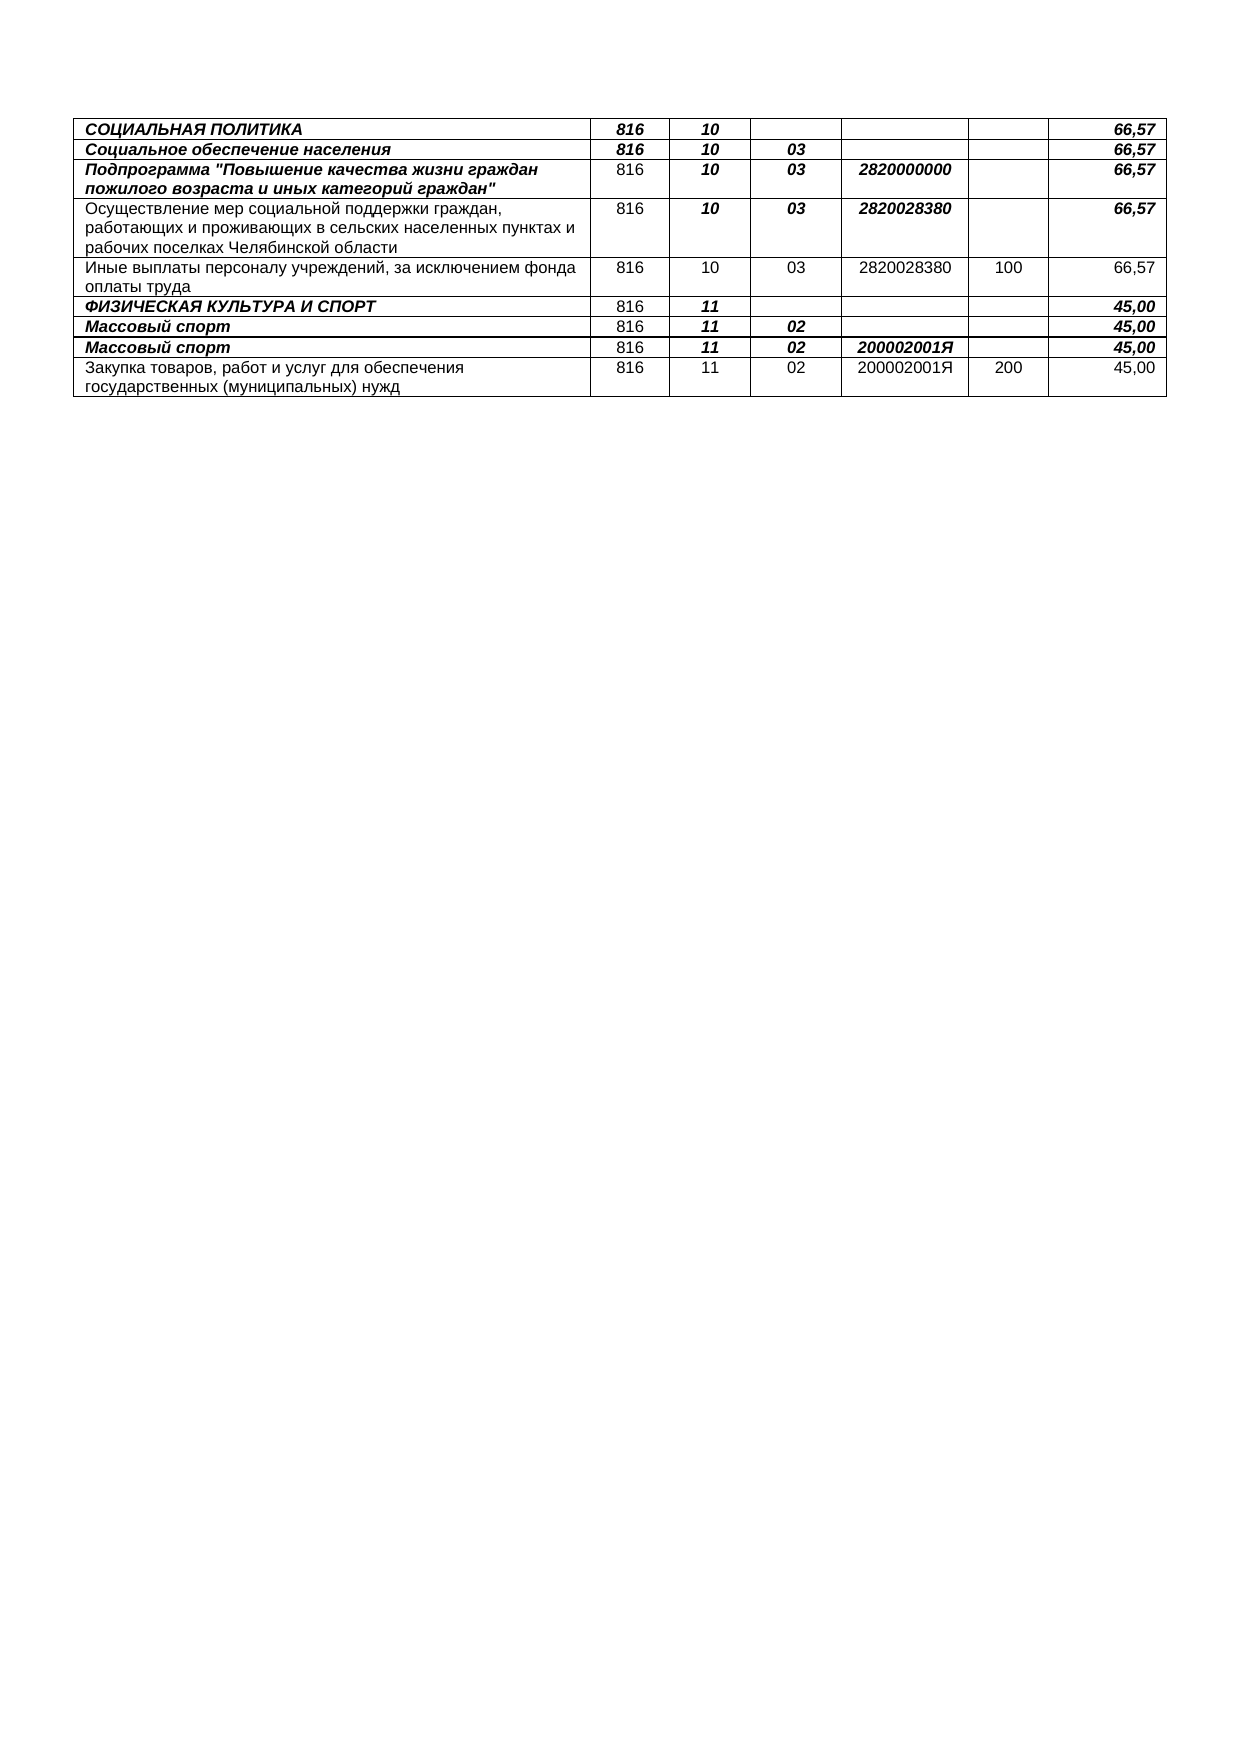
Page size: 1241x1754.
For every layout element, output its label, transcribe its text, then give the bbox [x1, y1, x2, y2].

table_cell [969, 199, 1048, 257]
table_cell 66,57 [1049, 199, 1166, 257]
table_cell 66,57 [1049, 140, 1166, 159]
table_cell [969, 338, 1048, 357]
table_cell 816 [591, 358, 669, 396]
table_cell 11 [670, 338, 750, 357]
table_cell Массовый спорт [74, 317, 590, 336]
table_cell 816 [591, 199, 669, 257]
table_cell [842, 317, 968, 336]
table_cell 45,00 [1049, 317, 1166, 336]
table_cell 2820028380 [842, 199, 968, 257]
table_cell 10 [670, 199, 750, 257]
table_cell 03 [751, 199, 841, 257]
table_cell 2820000000 [842, 160, 968, 198]
table_cell 45,00 [1049, 358, 1166, 396]
table_cell 11 [670, 297, 750, 316]
table_cell 66,57 [1049, 160, 1166, 198]
table_cell 10 [670, 258, 750, 296]
table_cell 816 [591, 317, 669, 336]
table_cell [969, 140, 1048, 159]
table_cell Закупка товаров, работ и услуг для обеспечения государственных (муниципальных) нужд [74, 358, 590, 396]
table_cell 02 [751, 358, 841, 396]
table_cell 200002001Я [842, 338, 968, 357]
table_cell 66,57 [1049, 119, 1166, 138]
table_cell 10 [670, 160, 750, 198]
table_cell 45,00 [1049, 297, 1166, 316]
table_cell 66,57 [1049, 258, 1166, 296]
table_cell Социальное обеспечение населения [74, 140, 590, 159]
table_cell 200 [969, 358, 1048, 396]
table_cell [969, 119, 1048, 138]
table_cell 816 [591, 258, 669, 296]
table_cell 11 [670, 317, 750, 336]
table_cell 816 [591, 140, 669, 159]
table_cell 816 [591, 160, 669, 198]
table_cell 816 [591, 338, 669, 357]
table_cell ФИЗИЧЕСКАЯ КУЛЬТУРА И СПОРТ [74, 297, 590, 316]
table_cell 2820028380 [842, 258, 968, 296]
table_cell 03 [751, 258, 841, 296]
table_cell Осуществление мер социальной поддержки граждан, работающих и проживающих в сельских населенных пунктах и рабочих поселках Челябинской области [74, 199, 590, 257]
table_cell 816 [591, 119, 669, 138]
table_cell [969, 160, 1048, 198]
table_cell 11 [670, 358, 750, 396]
table_cell 100 [969, 258, 1048, 296]
table_cell СОЦИАЛЬНАЯ ПОЛИТИКА [74, 119, 590, 138]
table_cell [842, 119, 968, 138]
table_cell Иные выплаты персоналу учреждений, за исключением фонда оплаты труда [74, 258, 590, 296]
table_cell 10 [670, 119, 750, 138]
table_cell 816 [591, 297, 669, 316]
table_cell 03 [751, 140, 841, 159]
table_cell [969, 297, 1048, 316]
table_cell [751, 119, 841, 138]
table_cell 45,00 [1049, 338, 1166, 357]
table_cell [969, 317, 1048, 336]
table_cell Массовый спорт [74, 338, 590, 357]
table_cell [842, 140, 968, 159]
table_cell 02 [751, 338, 841, 357]
table_cell 10 [670, 140, 750, 159]
table_cell 200002001Я [842, 358, 968, 396]
table_cell Подпрограмма "Повышение качества жизни граждан пожилого возраста и иных категорий граждан" [74, 160, 590, 198]
table_cell [751, 297, 841, 316]
table_cell [842, 297, 968, 316]
table_cell 03 [751, 160, 841, 198]
table_cell 02 [751, 317, 841, 336]
